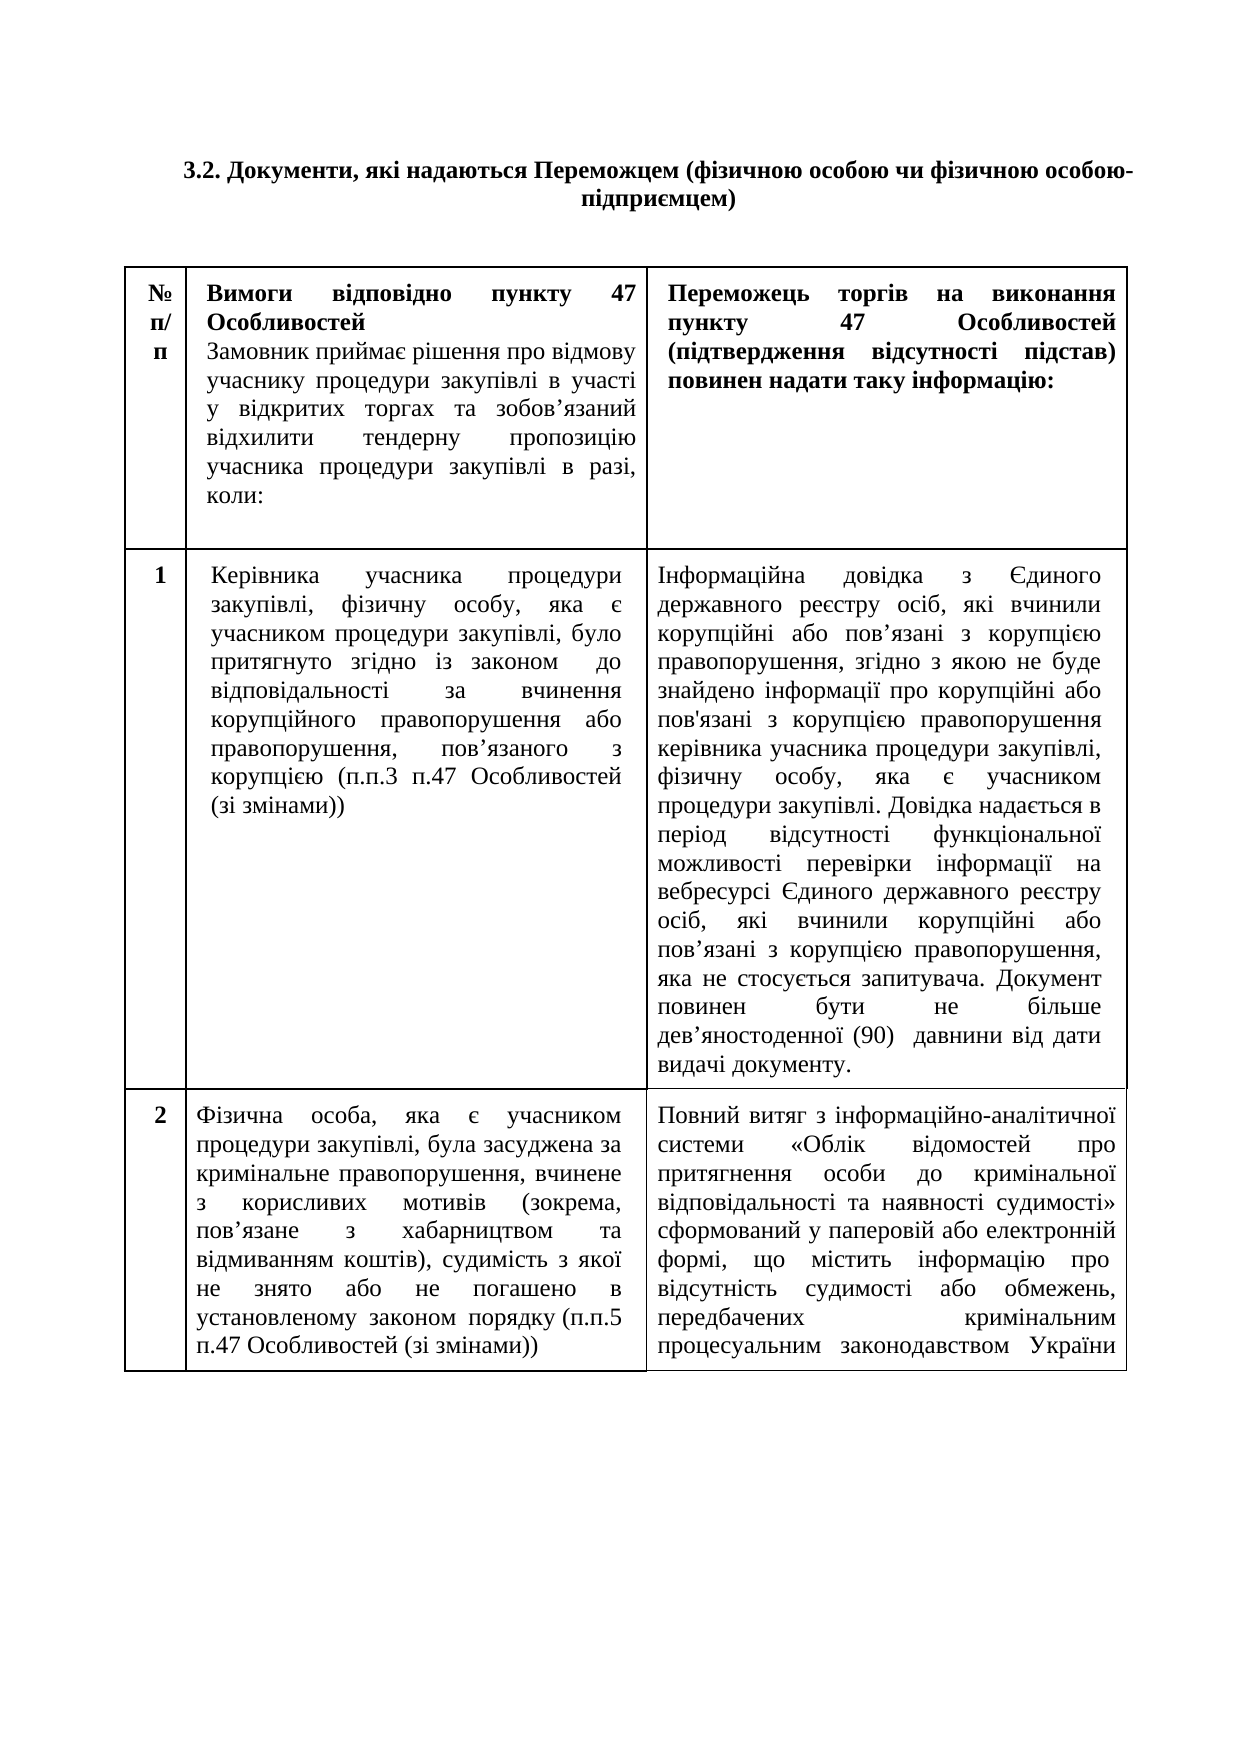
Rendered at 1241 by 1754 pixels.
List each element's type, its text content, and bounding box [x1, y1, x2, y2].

table_header № п/п [126, 268, 185, 548]
table_cell Фізична особа, яка є учасником процедури закупівлі, була засуджена за кримінальне правопорушення, вчинене з корисливих мотивів (зокрема, пов’язане з хабарництвом та відмиванням коштів), судимість з якої не знято або не погашено в установленому законом порядку (п.п.5 п.47 Особливостей (зі змінами)) [187, 1090, 646, 1370]
table_header Вимоги відповідно пункту 47 Особливостей Замовник приймає рішення про відмову учаснику процедури закупівлі в участі у відкритих торгах та зобов’язаний відхилити тендерну пропозицію учасника процедури закупівлі в разі, коли: [187, 268, 646, 548]
table_cell Керівника учасника процедури закупівлі, фізичну особу, яка є учасником процедури закупівлі, було притягнуто згідно із законом до відповідальності за вчинення корупційного правопорушення або правопорушення, пов’язаного з корупцією (п.п.3 п.47 Особливостей (зі змінами)) [187, 550, 646, 1088]
table_cell 1 [126, 550, 185, 1088]
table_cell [647, 1088, 1126, 1370]
table_header Переможець торгів на виконання пункту 47 Особливостей (підтвердження відсутності підстав) повинен надати таку інформацію: [648, 268, 1126, 548]
table_cell 2 [126, 1090, 185, 1370]
table_cell Інформаційна довідка з Єдиного державного реєстру осіб, які вчинили корупційні або пов’язані з корупцією правопорушення, згідно з якою не буде знайдено інформації про корупційні або пов'язані з корупцією правопорушення керівника учасника процедури закупівлі, фізичну особу, яка є учасником процедури закупівлі. Довідка надається в період відсутності функціональної можливості перевірки інформації на вебресурсі Єдиного державного реєстру осіб, які вчинили корупційні або пов’язані з корупцією правопорушення, яка не стосується запитувача. Документ повинен бути не більше дев’яностоденної (90) давнини від дати видачі документу. [648, 550, 1126, 1088]
text 3.2. Документи, які надаються Переможцем (фізичною особою чи фізичною особою-підприємцем) [136, 155, 1181, 212]
